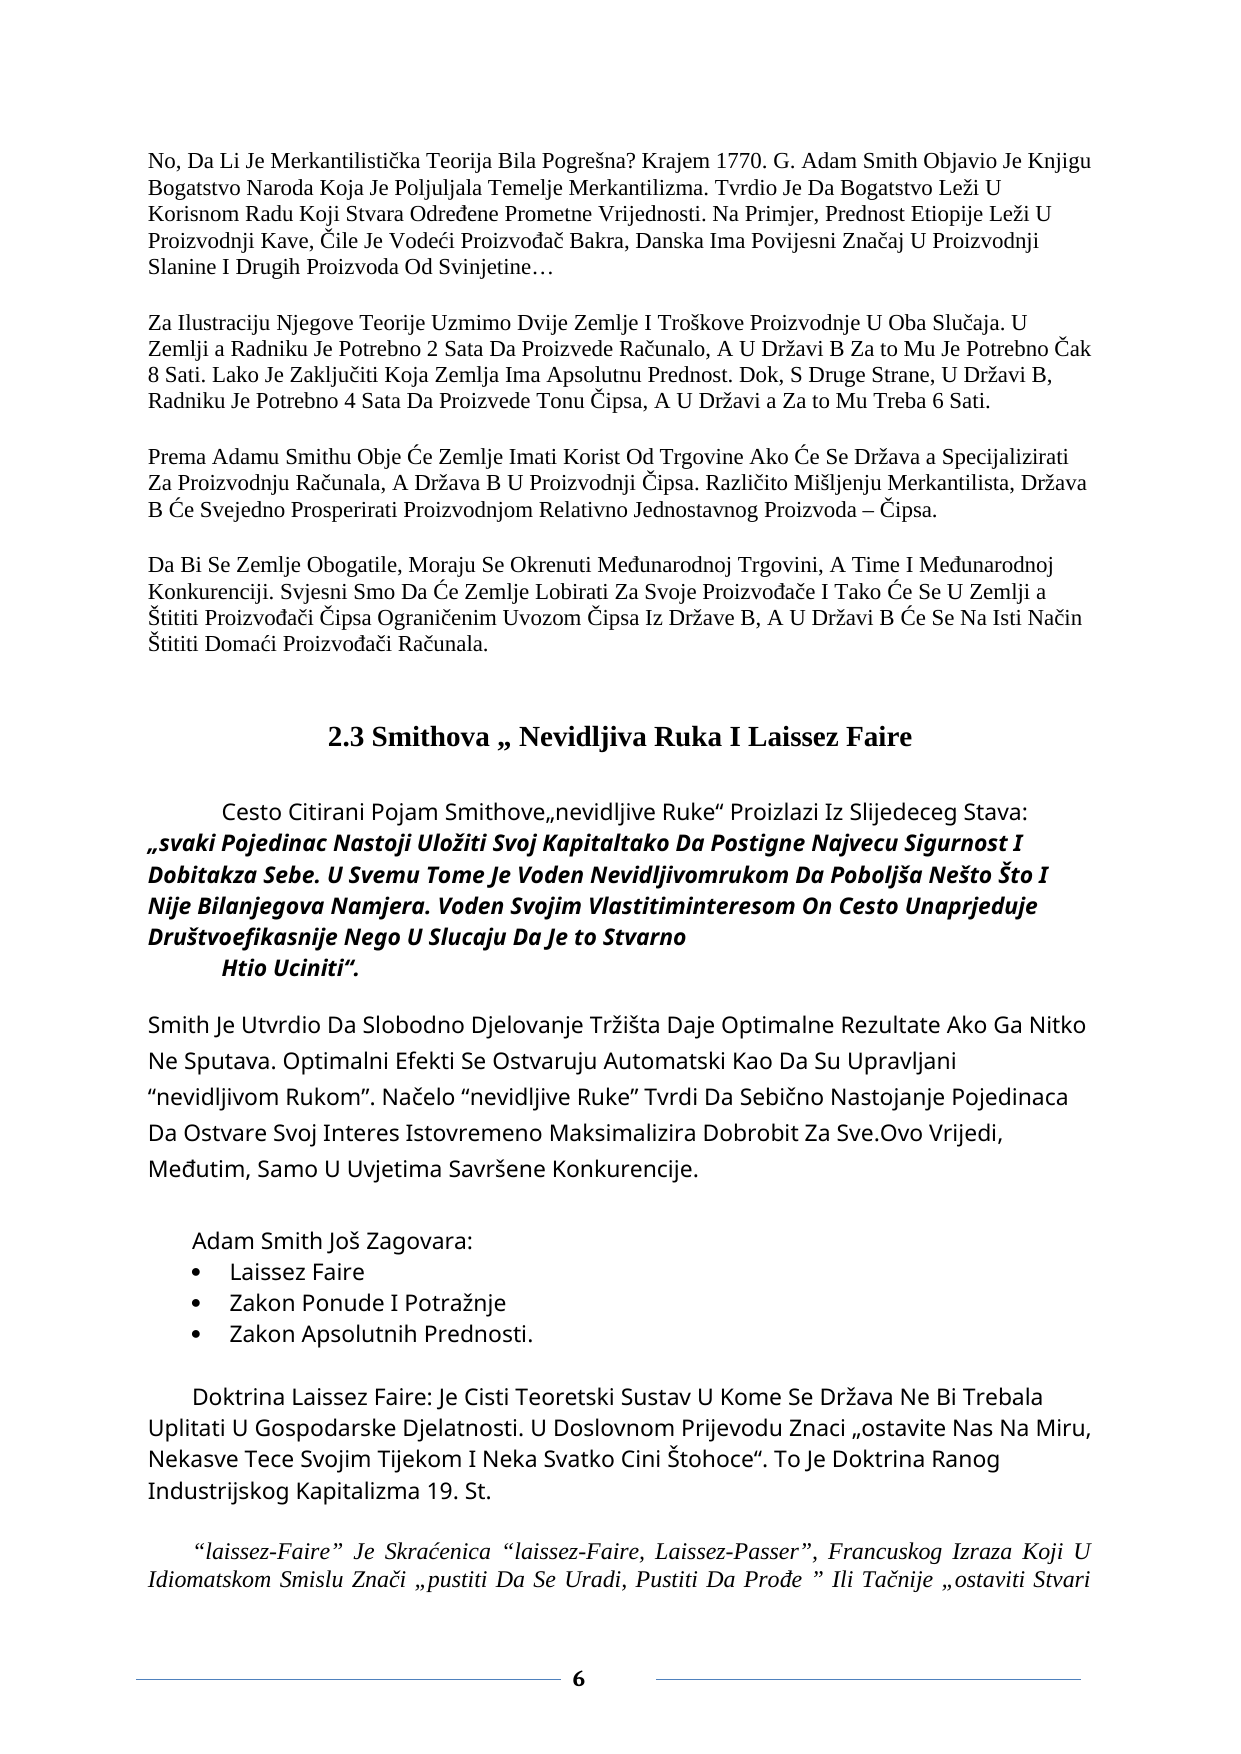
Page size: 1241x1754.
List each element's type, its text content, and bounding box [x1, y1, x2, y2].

list Zakon Apsolutnih Prednosti. [192, 1318, 1093, 1350]
list Laissez Faire [192, 1256, 1093, 1287]
text Smith Je Utvrdio Da Slobodno Djelovanje Tržišta Daje Optimalne Rezultate Ako Ga Nitko Ne Sputava. Optimalni Efekti Se Ostvaruju Automatski Kao Da Su Upravljani “nevidljivom Rukom”. Načelo “nevidljive Ruke” Tvrdi Da Sebično Nastojanje Pojedinaca Da Ostvare Svoj Interes Istovremeno Maksimalizira Dobrobit Za Sve.Ovo Vrijedi, Međutim, Samo U Uvjetima Savršene Konkurencije. [148, 1009, 1093, 1184]
text „svaki Pojedinac Nastoji Uložiti Svoj Kapitaltako Da Postigne Najvecu Sigurnost I Dobitakza Sebe. U Svemu Tome Je Voden Nevidljivomrukom Da Poboljša Nešto Što I Nije Bilanjegova Namjera. Voden Svojim Vlastitiminteresom On Cesto Unaprjeduje Društvoefikasnije Nego U Slucaju Da Je to Stvarno [148, 827, 1093, 952]
text Cesto Citirani Pojam Smithove„nevidljive Ruke“ Proizlazi Iz Slijedeceg Stava: [148, 796, 1093, 827]
text Da Bi Se Zemlje Obogatile, Moraju Se Okrenuti Međunarodnoj Trgovini, A Time I Međunarodnoj Konkurenciji. Svjesni Smo Da Će Zemlje Lobirati Za Svoje Proizvođače I Tako Će Se U Zemlji a Štititi Proizvođači Čipsa Ograničenim Uvozom Čipsa Iz Države B, A U Državi B Će Se Na Isti Način Štititi Domaći Proizvođači Računala. [148, 551, 1093, 657]
text Adam Smith Još Zagovara: [148, 1225, 1093, 1256]
text Htio Uciniti“. [148, 952, 1093, 983]
text 2.3 Smithova „ Nevidljiva Ruka I Laissez Faire [148, 719, 1093, 752]
text Za Ilustraciju Njegove Teorije Uzmimo Dvije Zemlje I Troškove Proizvodnje U Oba Slučaja. U Zemlji a Radniku Je Potrebno 2 Sata Da Proizvede Računalo, A U Državi B Za to Mu Je Potrebno Čak 8 Sati. Lako Je Zaključiti Koja Zemlja Ima Apsolutnu Prednost. Dok, S Druge Strane, U Državi B, Radniku Je Potrebno 4 Sata Da Proizvede Tonu Čipsa, A U Državi a Za to Mu Treba 6 Sati. [148, 308, 1093, 414]
text No, Da Li Je Merkantilistička Teorija Bila Pogrešna? Krajem 1770. G. Adam Smith Objavio Je Knjigu Bogatstvo Naroda Koja Je Poljuljala Temelje Merkantilizma. Tvrdio Je Da Bogatstvo Leži U Korisnom Radu Koji Stvara Određene Prometne Vrijednosti. Na Primjer, Prednost Etiopije Leži U Proizvodnji Kave, Čile Je Vodeći Proizvođač Bakra, Danska Ima Povijesni Značaj U Proizvodnji Slanine I Drugih Proizvoda Od Svinjetine… [148, 148, 1093, 279]
list Zakon Ponude I Potražnje [192, 1287, 1093, 1318]
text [148, 1537, 1093, 1592]
text Prema Adamu Smithu Obje Će Zemlje Imati Korist Od Trgovine Ako Će Se Država a Specijalizirati Za Proizvodnju Računala, A Država B U Proizvodnji Čipsa. Različito Mišljenju Merkantilista, Država B Će Svejedno Prosperirati Proizvodnjom Relativno Jednostavnog Proizvoda – Čipsa. [148, 443, 1093, 522]
text Doktrina Laissez Faire: Je Cisti Teoretski Sustav U Kome Se Država Ne Bi Trebala Uplitati U Gospodarske Djelatnosti. U Doslovnom Prijevodu Znaci „ostavite Nas Na Miru, Nekasve Tece Svojim Tijekom I Neka Svatko Cini Štohoce“. To Je Doktrina Ranog Industrijskog Kapitalizma 19. St. [148, 1381, 1093, 1506]
